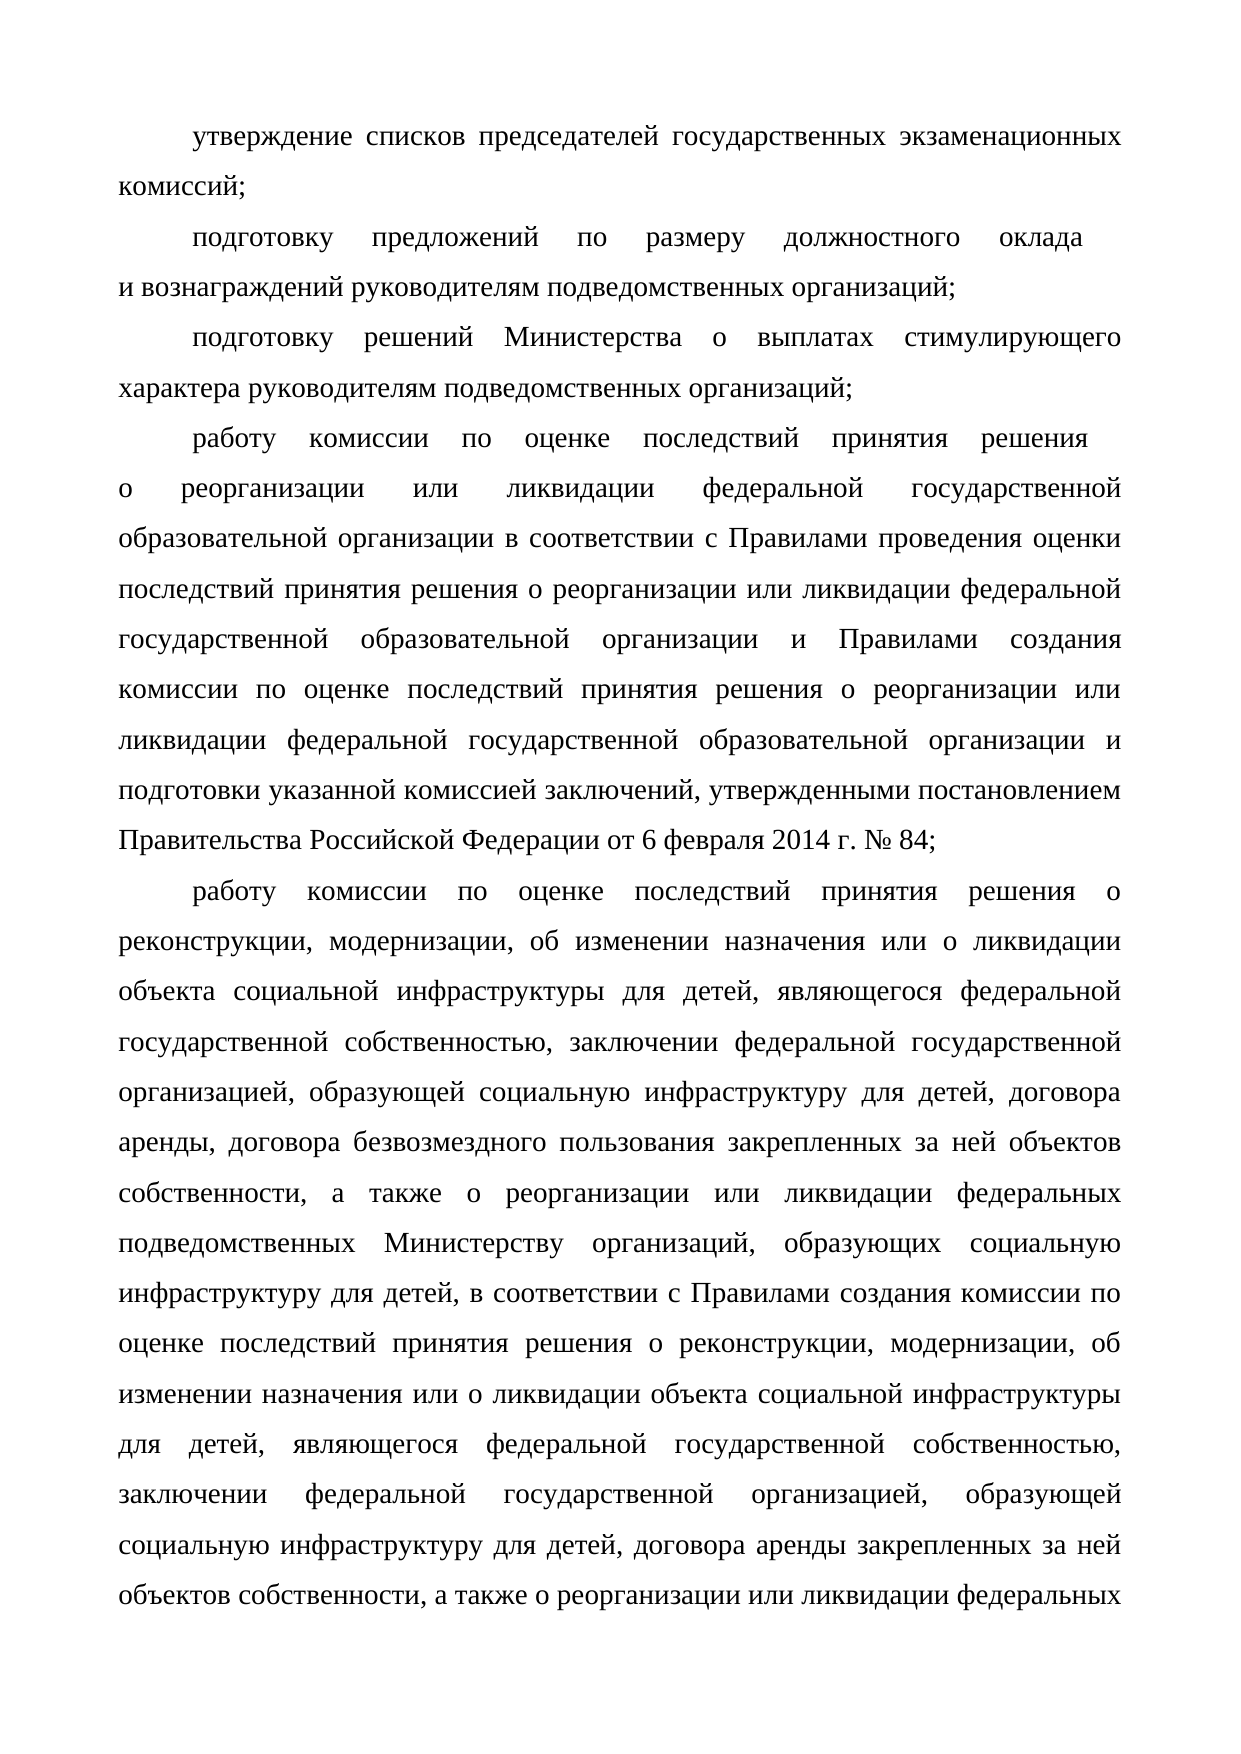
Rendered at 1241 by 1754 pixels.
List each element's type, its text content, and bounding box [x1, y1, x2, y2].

text подготовку предложений по размеру должностного оклада и вознаграждений руководителям подведомственных организаций; [118, 219, 1122, 303]
text утверждение списков председателей государственных экзаменационных комиссий; [118, 118, 1122, 202]
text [118, 873, 1122, 1611]
text работу комиссии по оценке последствий принятия решения о реорганизации или ликвидации федеральной государственной образовательной организации в соответствии с Правилами проведения оценки последствий принятия решения о реорганизации или ликвидации федеральной государственной образовательной организации и Правилами создания комиссии по оценке последствий принятия решения о реорганизации или ликвидации федеральной государственной образовательной организации и подготовки указанной комиссией заключений, утвержденными постановлением Правительства Российской Федерации от 6 февраля 2014 г. № 84; [118, 420, 1122, 856]
text подготовку решений Министерства о выплатах стимулирующего характера руководителям подведомственных организаций; [118, 319, 1122, 403]
